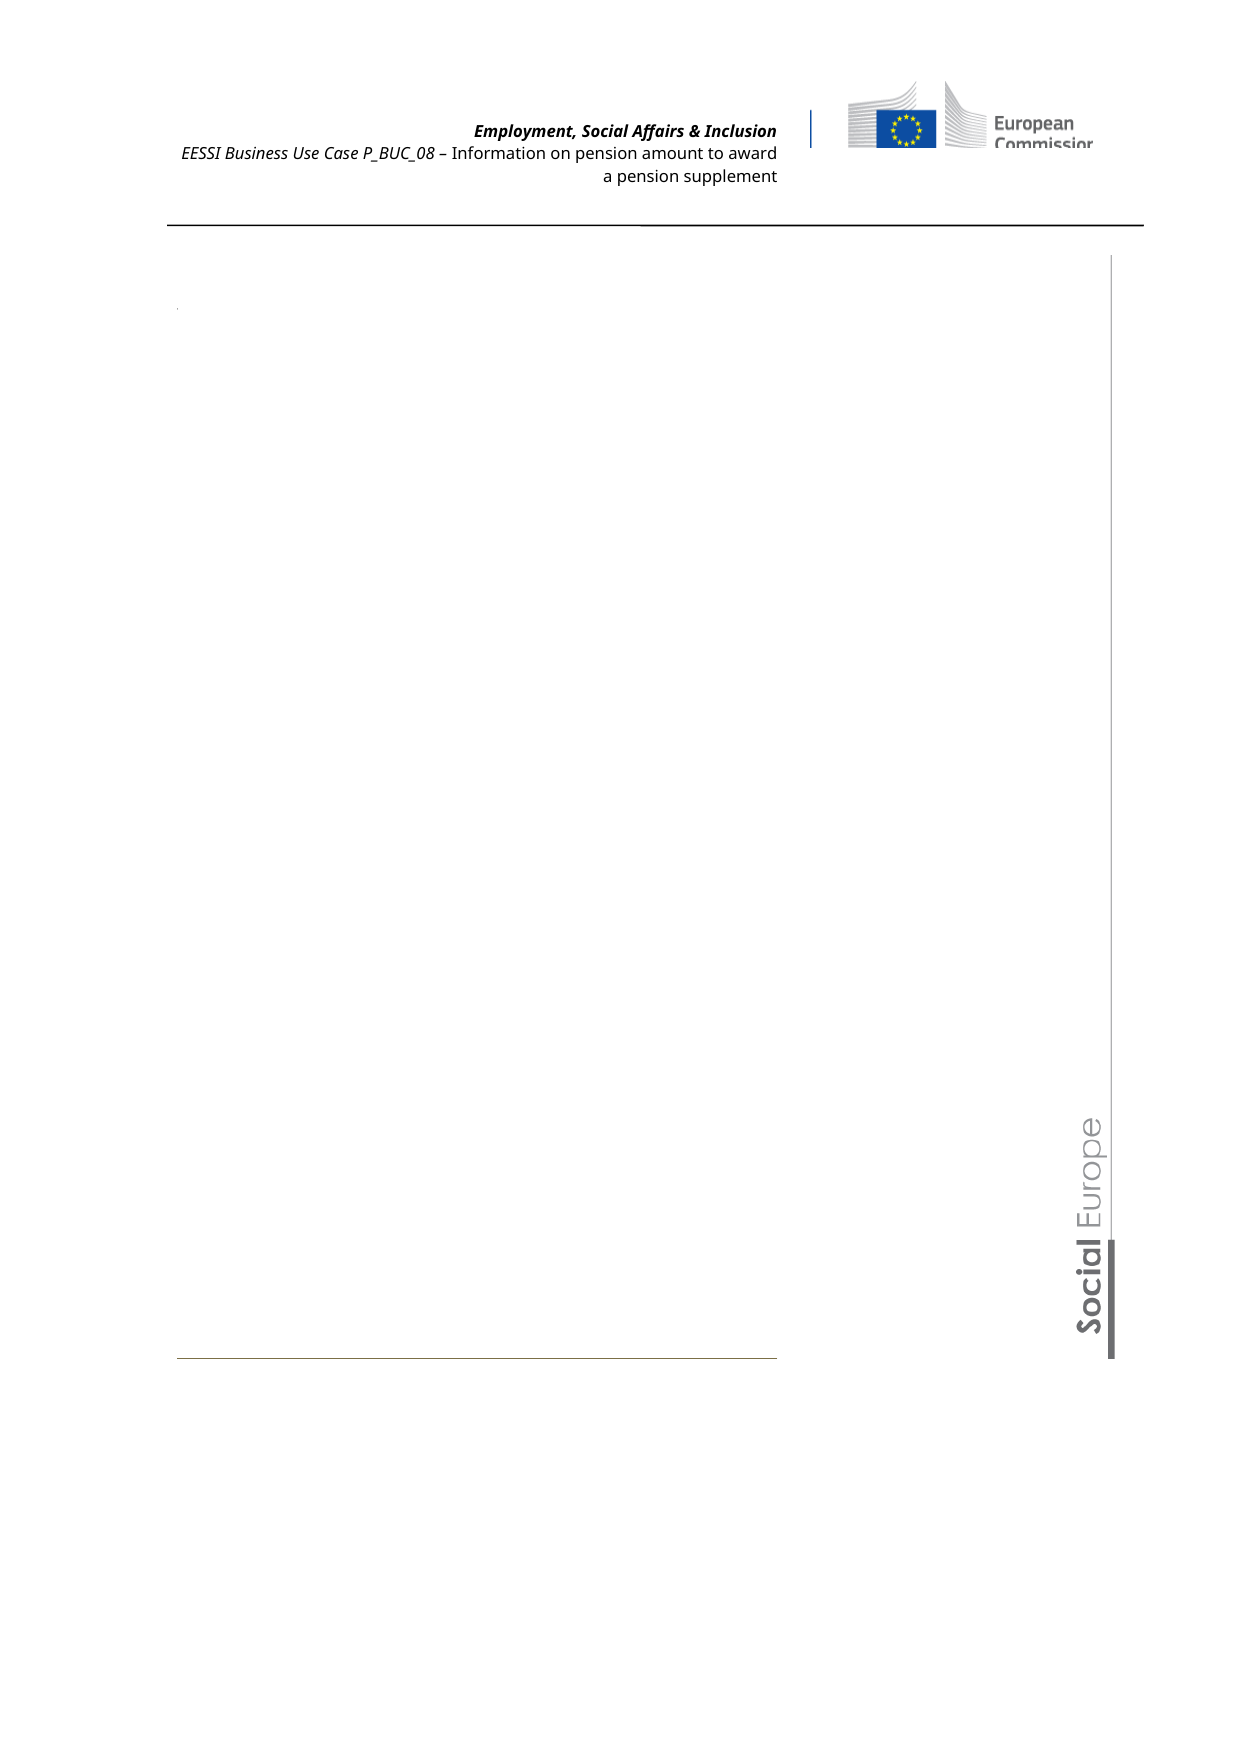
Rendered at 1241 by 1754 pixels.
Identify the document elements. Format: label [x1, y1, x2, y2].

picture [177, 255, 1115, 1359]
picture [808, 81, 1093, 147]
